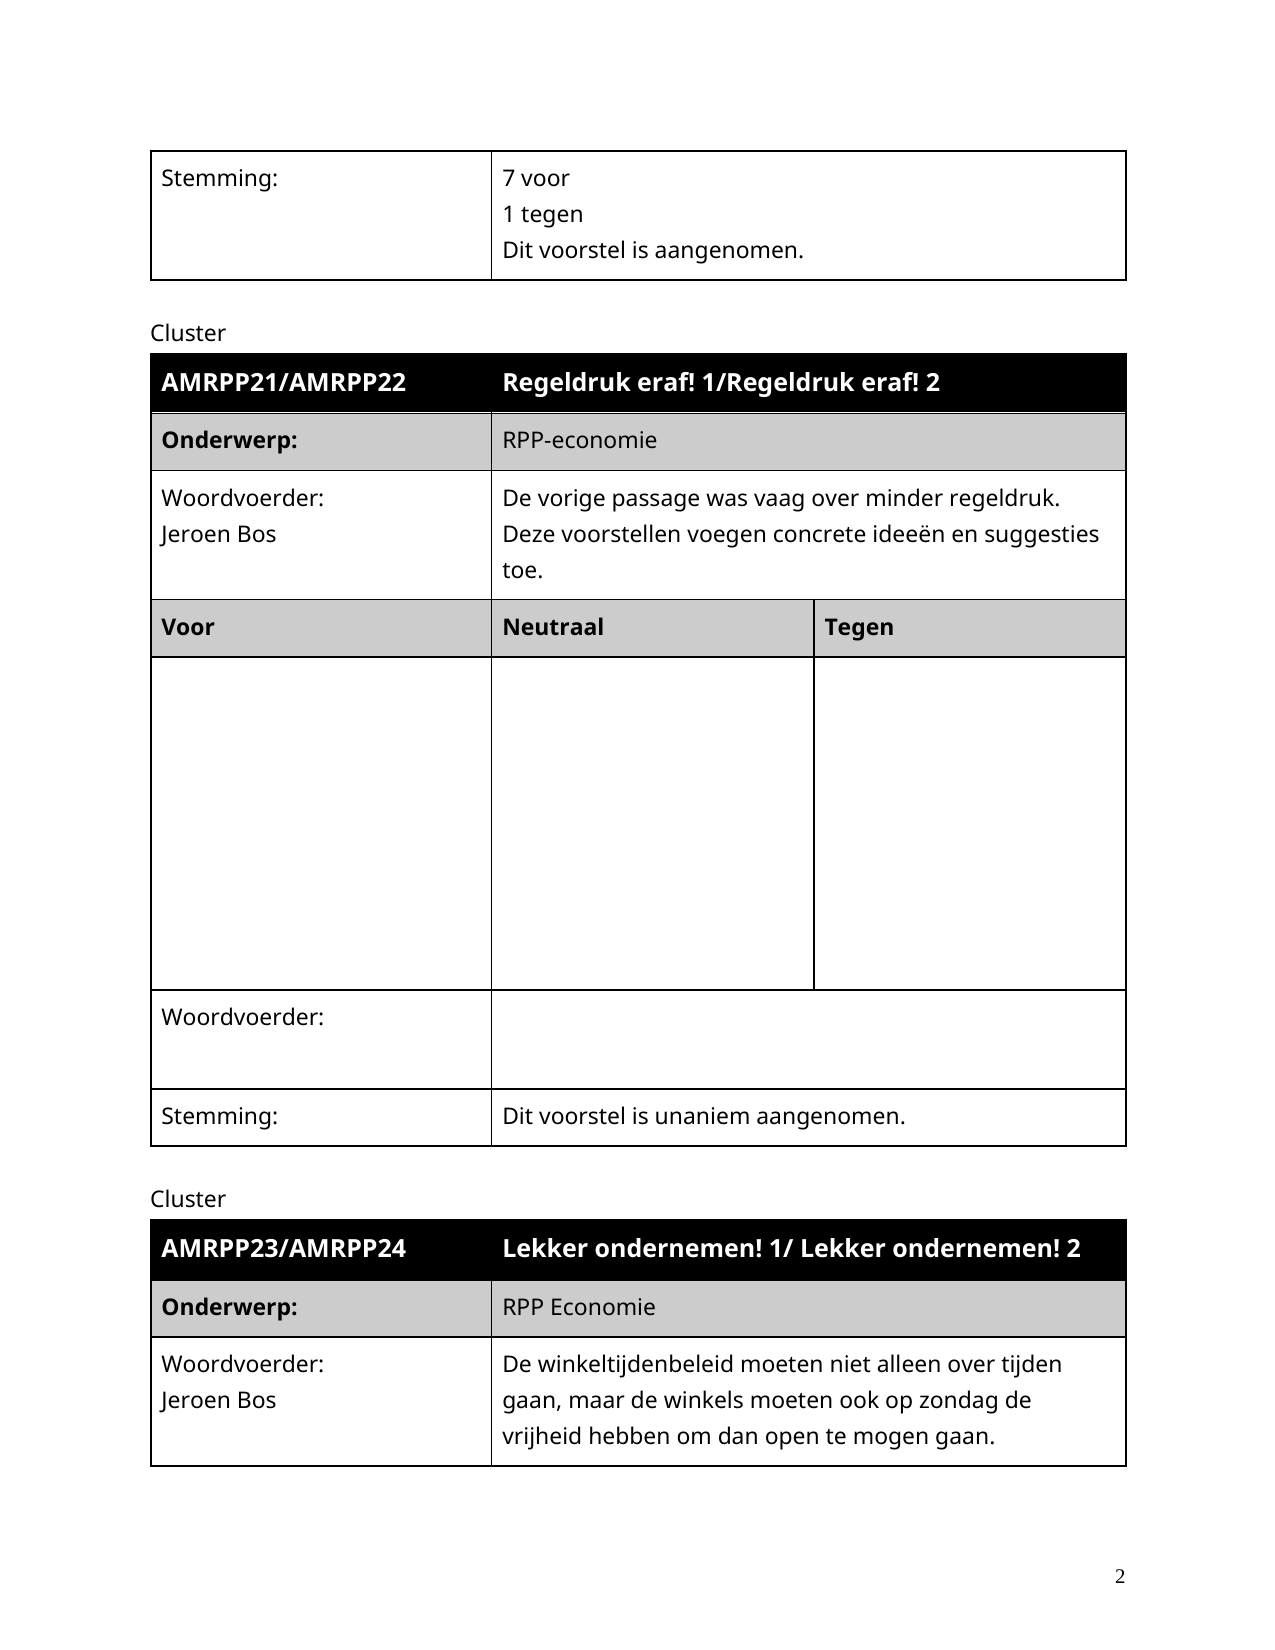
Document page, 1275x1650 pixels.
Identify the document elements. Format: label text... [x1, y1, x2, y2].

table_header Lekker ondernemen! 1/ Lekker ondernemen! 2 [492, 1221, 1125, 1279]
table_cell Onderwerp: [152, 1281, 491, 1336]
table_header AMRPP23/AMRPP24 [152, 1221, 491, 1279]
table_cell Woordvoerder: Jeroen Bos [152, 1338, 491, 1465]
table_cell [492, 658, 813, 989]
table_cell Neutraal [492, 600, 813, 656]
table_cell De winkeltijdenbeleid moeten niet alleen over tijden gaan, maar de winkels moeten ook op zondag de vrijheid hebben om dan open te mogen gaan. [492, 1338, 1125, 1465]
table_header Regeldruk eraf! 1/Regeldruk eraf! 2 [492, 354, 1125, 412]
table_cell Stemming: [152, 1090, 491, 1145]
table_cell RPP-economie [492, 414, 1125, 470]
table_cell Stemming: [152, 152, 491, 279]
table_cell Onderwerp: [152, 414, 491, 470]
table_cell [152, 658, 491, 989]
table_cell Voor [152, 600, 491, 656]
table_cell Woordvoerder: [152, 991, 491, 1088]
table_header AMRPP21/AMRPP22 [152, 354, 491, 412]
table_cell [492, 991, 1125, 1088]
table_cell [815, 658, 1125, 989]
table_cell De vorige passage was vaag over minder regeldruk. Deze voorstellen voegen concrete ideeën en suggesties toe. [492, 471, 1125, 599]
table_cell Tegen [815, 600, 1125, 656]
table_cell Woordvoerder: Jeroen Bos [152, 471, 491, 599]
table_cell Dit voorstel is unaniem aangenomen. [492, 1090, 1125, 1145]
table_cell RPP Economie [492, 1281, 1125, 1336]
text Cluster [150, 317, 1125, 348]
table_cell 7 voor 1 tegen Dit voorstel is aangenomen. [492, 152, 1125, 279]
text Cluster [150, 1183, 1125, 1214]
